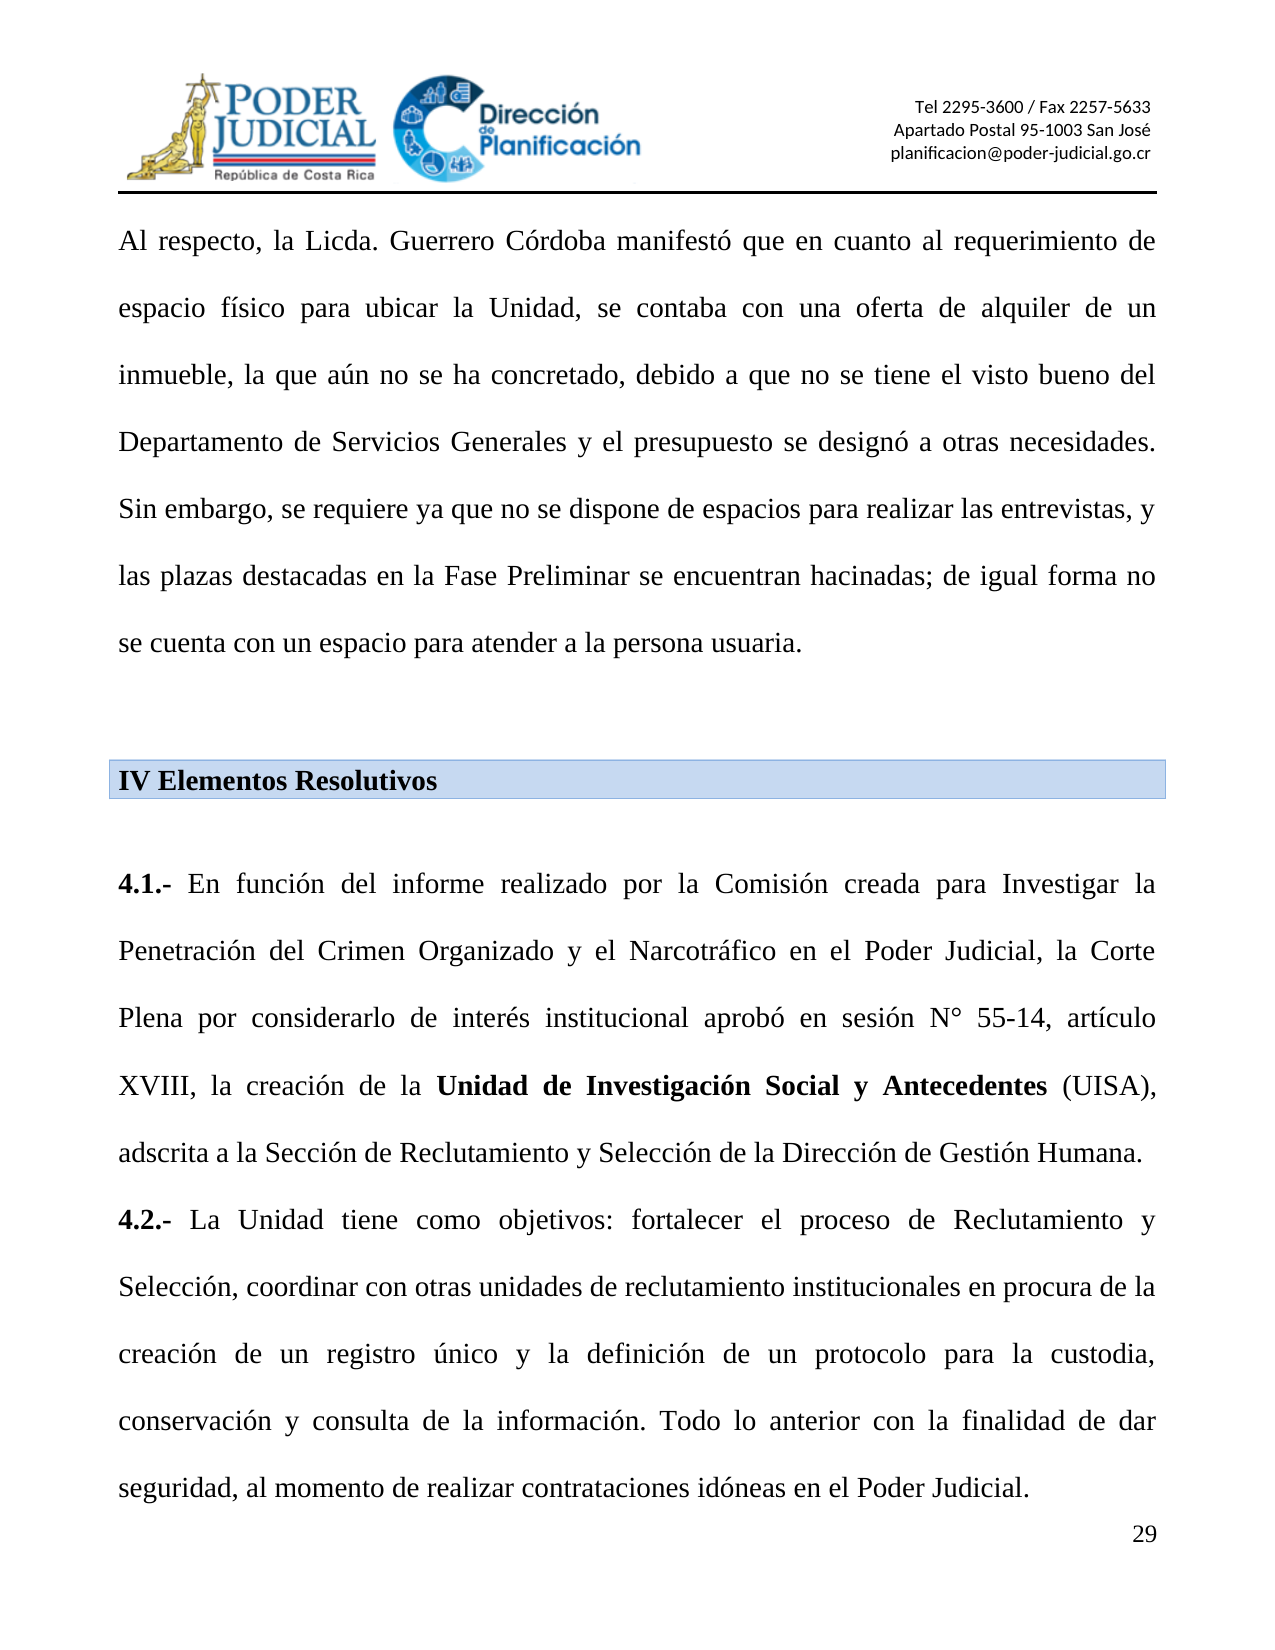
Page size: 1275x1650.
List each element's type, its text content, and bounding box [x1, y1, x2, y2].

subtitle IV Elementos Resolutivos [110, 761, 1165, 798]
text 4.2.- La Unidad tiene como objetivos: fortalecer el proceso de Reclutamiento y Selección, coordinar con otras unidades de reclutamiento institucionales en procura de la creación de un registro único y la definición de un protocolo para la custodia, conservación y consulta de la información. Todo lo anterior con la finalidad de dar seguridad, al momento de realizar contrataciones idóneas en el Poder Judicial. [118, 1202, 1157, 1504]
text 4.1.- En función del informe realizado por creada para Investigar del Crimen Organizado y el Narcotráfico en el Poder Judicial, por considerarlo de interés institucional aprobó en sesión N° 55-14, artículo XVIII, la creación de de Investigación Social y Antecedentes (UISA), adscrita a la Sección de Reclutamiento y Selección de la Dirección de Gestión Humana. [118, 866, 1157, 1168]
picture [388, 67, 644, 184]
picture [126, 70, 377, 181]
text Al respecto, Guerrero Córdoba manifestó que en cuanto al requerimiento de espacio físico para ubicar la Unidad, se contaba con una oferta de alquiler de un inmueble, la que aún no se ha concretado, debido a que no se tiene el visto bueno del Departamento de Servicios Generales y el presupuesto se designó a otras necesidades. Sin embargo, se requiere ya que no se dispone de espacios para realizar las entrevistas, y las plazas destacadas en la Fase Preliminar se encuentran hacinadas; de igual forma no se cuenta con un espacio para atender a la persona usuaria. [118, 223, 1157, 659]
